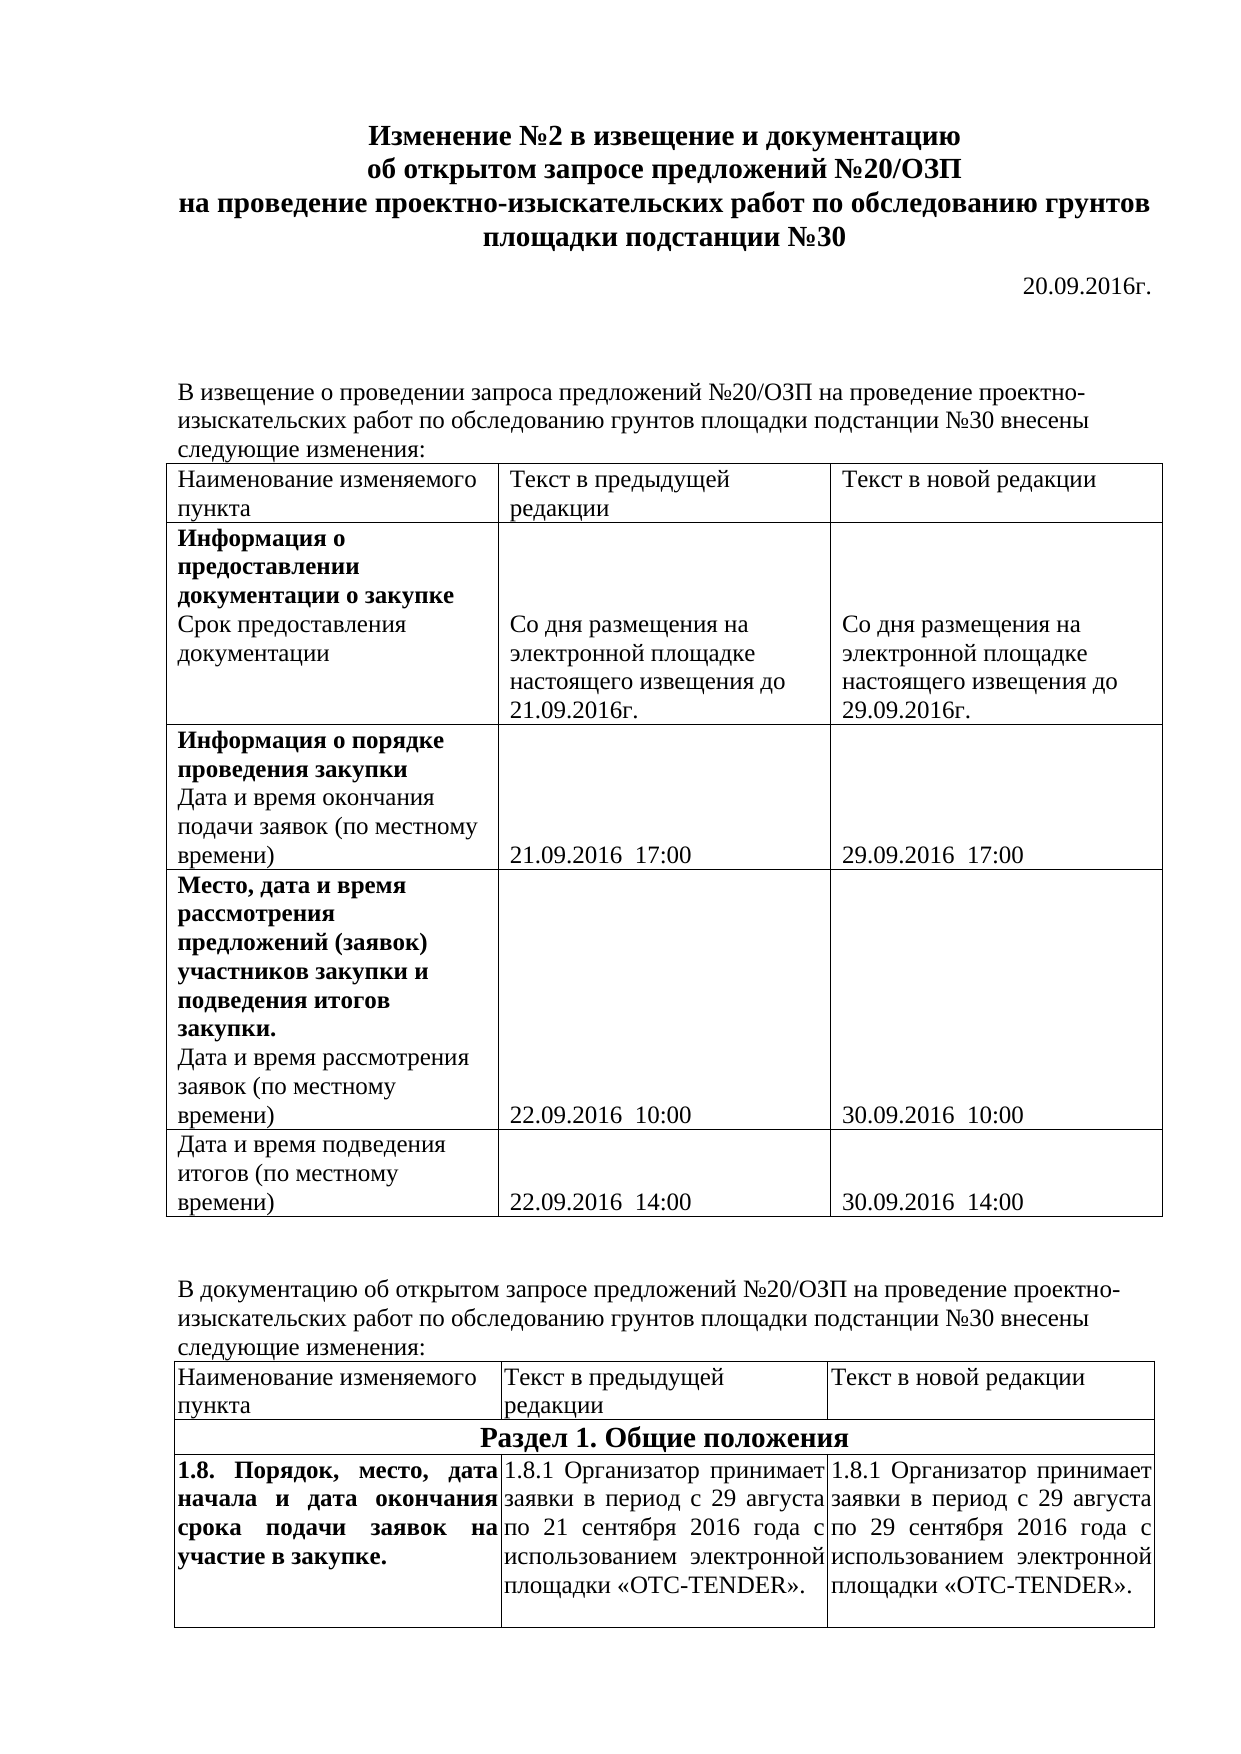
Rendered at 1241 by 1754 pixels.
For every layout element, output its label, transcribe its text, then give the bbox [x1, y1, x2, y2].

table_header Текст в предыдущей редакции [502, 1362, 827, 1419]
table_cell 1.8. Порядок, место, дата начала и дата окончания срока подачи заявок на участие в закупке. [175, 1455, 501, 1627]
table_cell 21.09.2016 17:00 [499, 725, 830, 869]
table_cell Со дня размещения на электронной площадке настоящего извещения до 29.09.2016г. [831, 523, 1162, 724]
table_cell 30.09.2016 14:00 [831, 1130, 1162, 1216]
table_header Наименование изменяемого пункта [175, 1362, 501, 1419]
table_cell 22.09.2016 14:00 [499, 1130, 830, 1216]
table_header Наименование изменяемого пункта [167, 464, 498, 522]
table_cell Информация о порядке проведения закупки Дата и время окончания подачи заявок (по местному времени) [167, 725, 498, 869]
text на проведение проектно-изыскательских работ по обследованию грунтов площадки подстанции №30 [177, 185, 1152, 252]
table_cell 29.09.2016 17:00 [831, 725, 1162, 869]
table_cell 30.09.2016 10:00 [831, 870, 1162, 1128]
table_cell Информация о предоставлении документации о закупке Срок предоставления документации [167, 523, 498, 724]
text 20.09.2016г. [177, 271, 1152, 300]
table_cell Раздел 1. Общие положения [175, 1420, 1154, 1454]
table_header Текст в новой редакции [828, 1362, 1154, 1419]
table_cell 22.09.2016 10:00 [499, 870, 830, 1128]
table_cell Дата и время подведения итогов (по местному времени) [167, 1130, 498, 1216]
table_header Текст в новой редакции [831, 464, 1162, 522]
table_cell 1.8.1 Организатор принимает заявки в период с 29 августа по 21 сентября 2016 года с использованием электронной площадки «OTC-TENDER». [502, 1455, 827, 1627]
table_cell Со дня размещения на электронной площадке настоящего извещения до 21.09.2016г. [499, 523, 830, 724]
table_cell 1.8.1 Организатор принимает заявки в период с 29 августа по 29 сентября 2016 года с использованием электронной площадки «OTC-TENDER». [828, 1455, 1154, 1627]
table_header Текст в предыдущей редакции [499, 464, 830, 522]
text В извещение о проведении запроса предложений №20/ОЗП на проведение проектно-изыскательских работ по обследованию грунтов площадки подстанции №30 внесены следующие изменения: [177, 377, 1152, 463]
text об открытом запросе предложений №20/ОЗП [177, 152, 1152, 185]
table_cell Место, дата и время рассмотрения предложений (заявок) участников закупки и подведения итогов закупки. Дата и время рассмотрения заявок (по местному времени) [167, 870, 498, 1128]
text Изменение №2 в извещение и документацию [177, 118, 1152, 152]
text В документацию об открытом запросе предложений №20/ОЗП на проведение проектно-изыскательских работ по обследованию грунтов площадки подстанции №30 внесены следующие изменения: [177, 1274, 1152, 1361]
